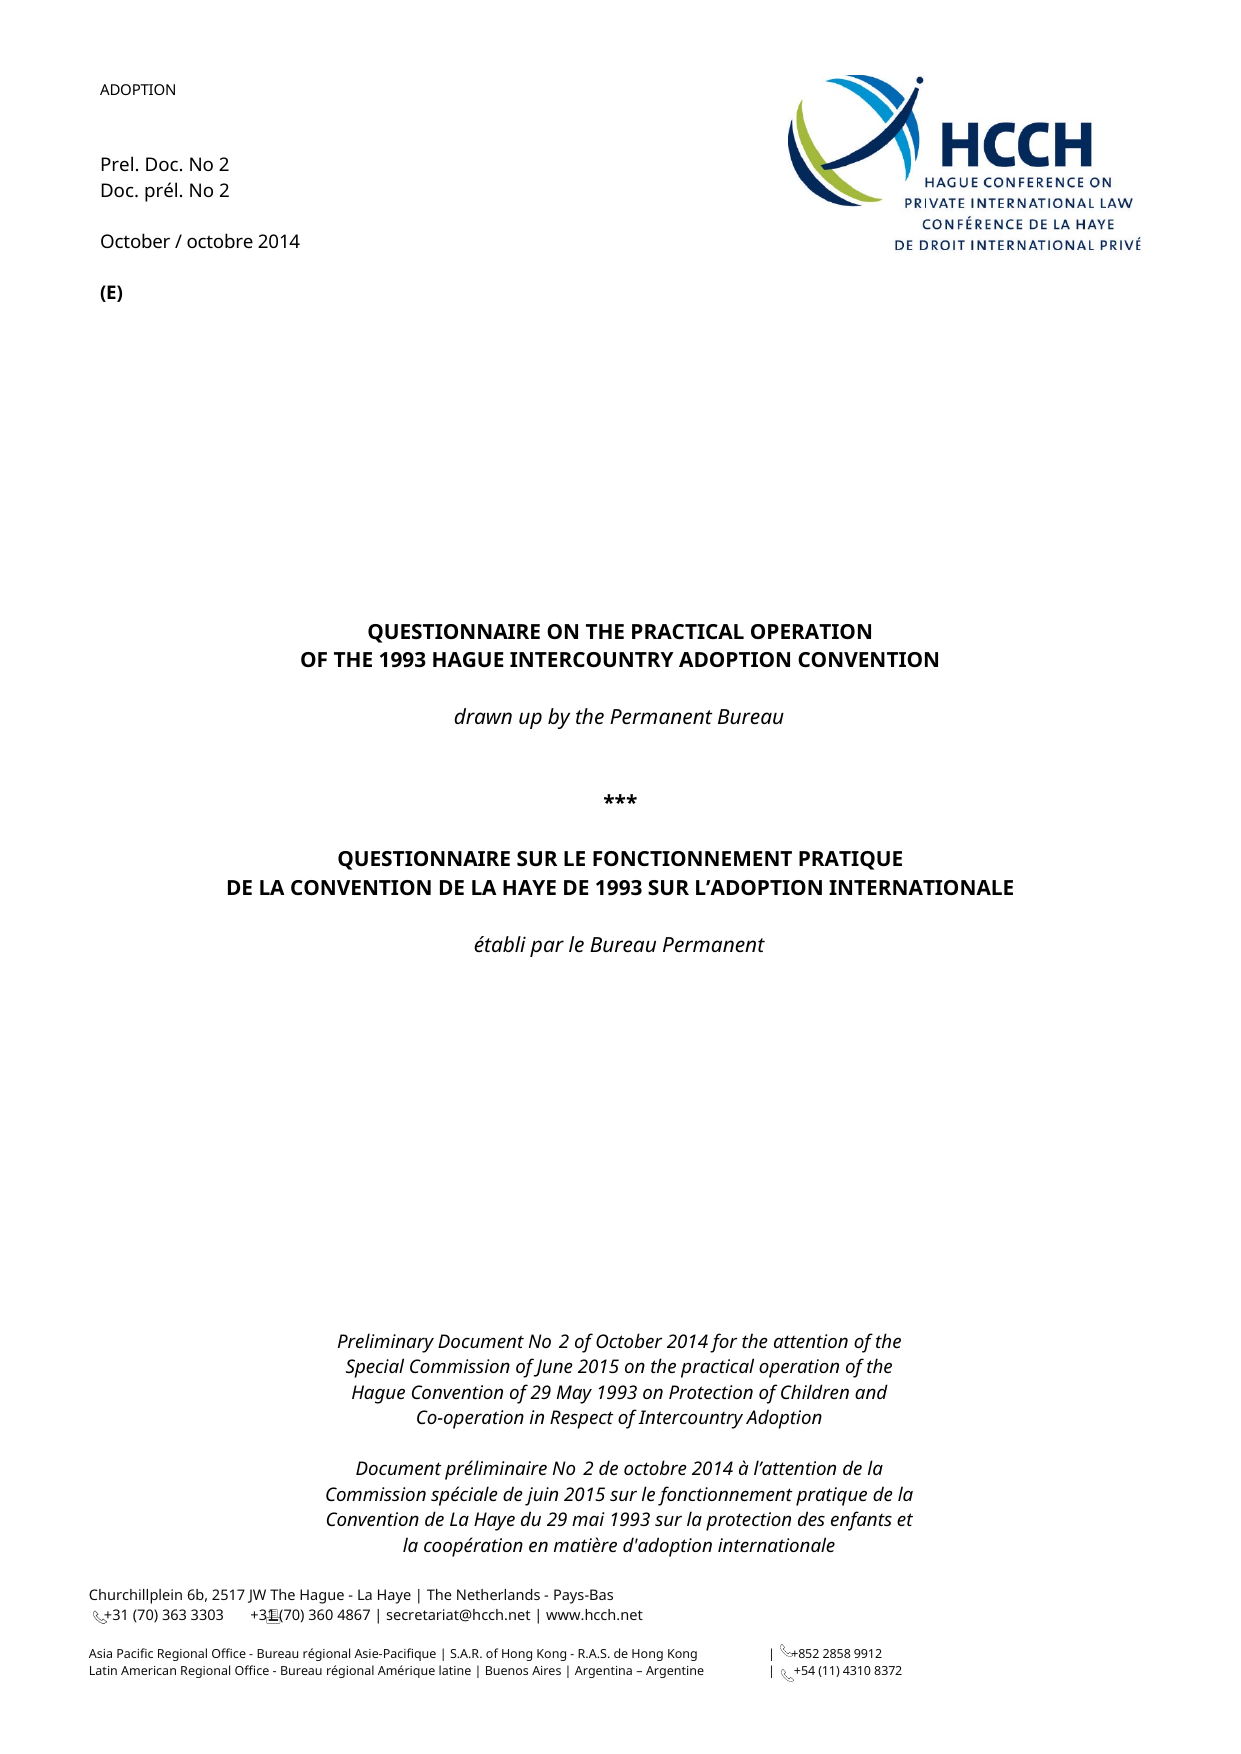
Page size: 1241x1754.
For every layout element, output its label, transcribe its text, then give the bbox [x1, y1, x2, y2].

subtitle Convention de La Haye du 29 mai 1993 sur la protection des enfants et [89, 1507, 1152, 1532]
text Document préliminaire No 2 de octobre 2014 à l’attention de la [89, 1456, 1152, 1481]
text Co-operation in Respect of Intercountry Adoption [89, 1404, 1152, 1430]
text Commission spéciale de juin 2015 sur le fonctionnement pratique de la [89, 1481, 1152, 1507]
picture [788, 75, 1141, 256]
text Hague Convention of 29 May 1993 on Protection of Children and [89, 1379, 1152, 1404]
text Preliminary Document No 2 of October 2014 for the attention of the [89, 1328, 1152, 1353]
text drawn up by the Permanent Bureau [89, 702, 1152, 731]
text DE LA CONVENTION DE LA HAYE DE 1993 SUR L’ADOPTION INTERNATIONALE [89, 873, 1152, 901]
text établi par le Bureau Permanent [89, 930, 1152, 958]
text la coopération en matière d'adoption internationale [89, 1532, 1152, 1558]
text QUESTIONNAIRE ON THE PRACTICAL OPERATION [89, 617, 1152, 646]
text OF THE 1993 HAGUE INTERCOUNTRY ADOPTION CONVENTION [89, 646, 1152, 674]
text QUESTIONNAIRE SUR LE FONCTIONNEMENT PRATIQUE [89, 844, 1152, 873]
list *** [89, 788, 1152, 816]
text Special Commission of June 2015 on the practical operation of the [89, 1353, 1152, 1379]
